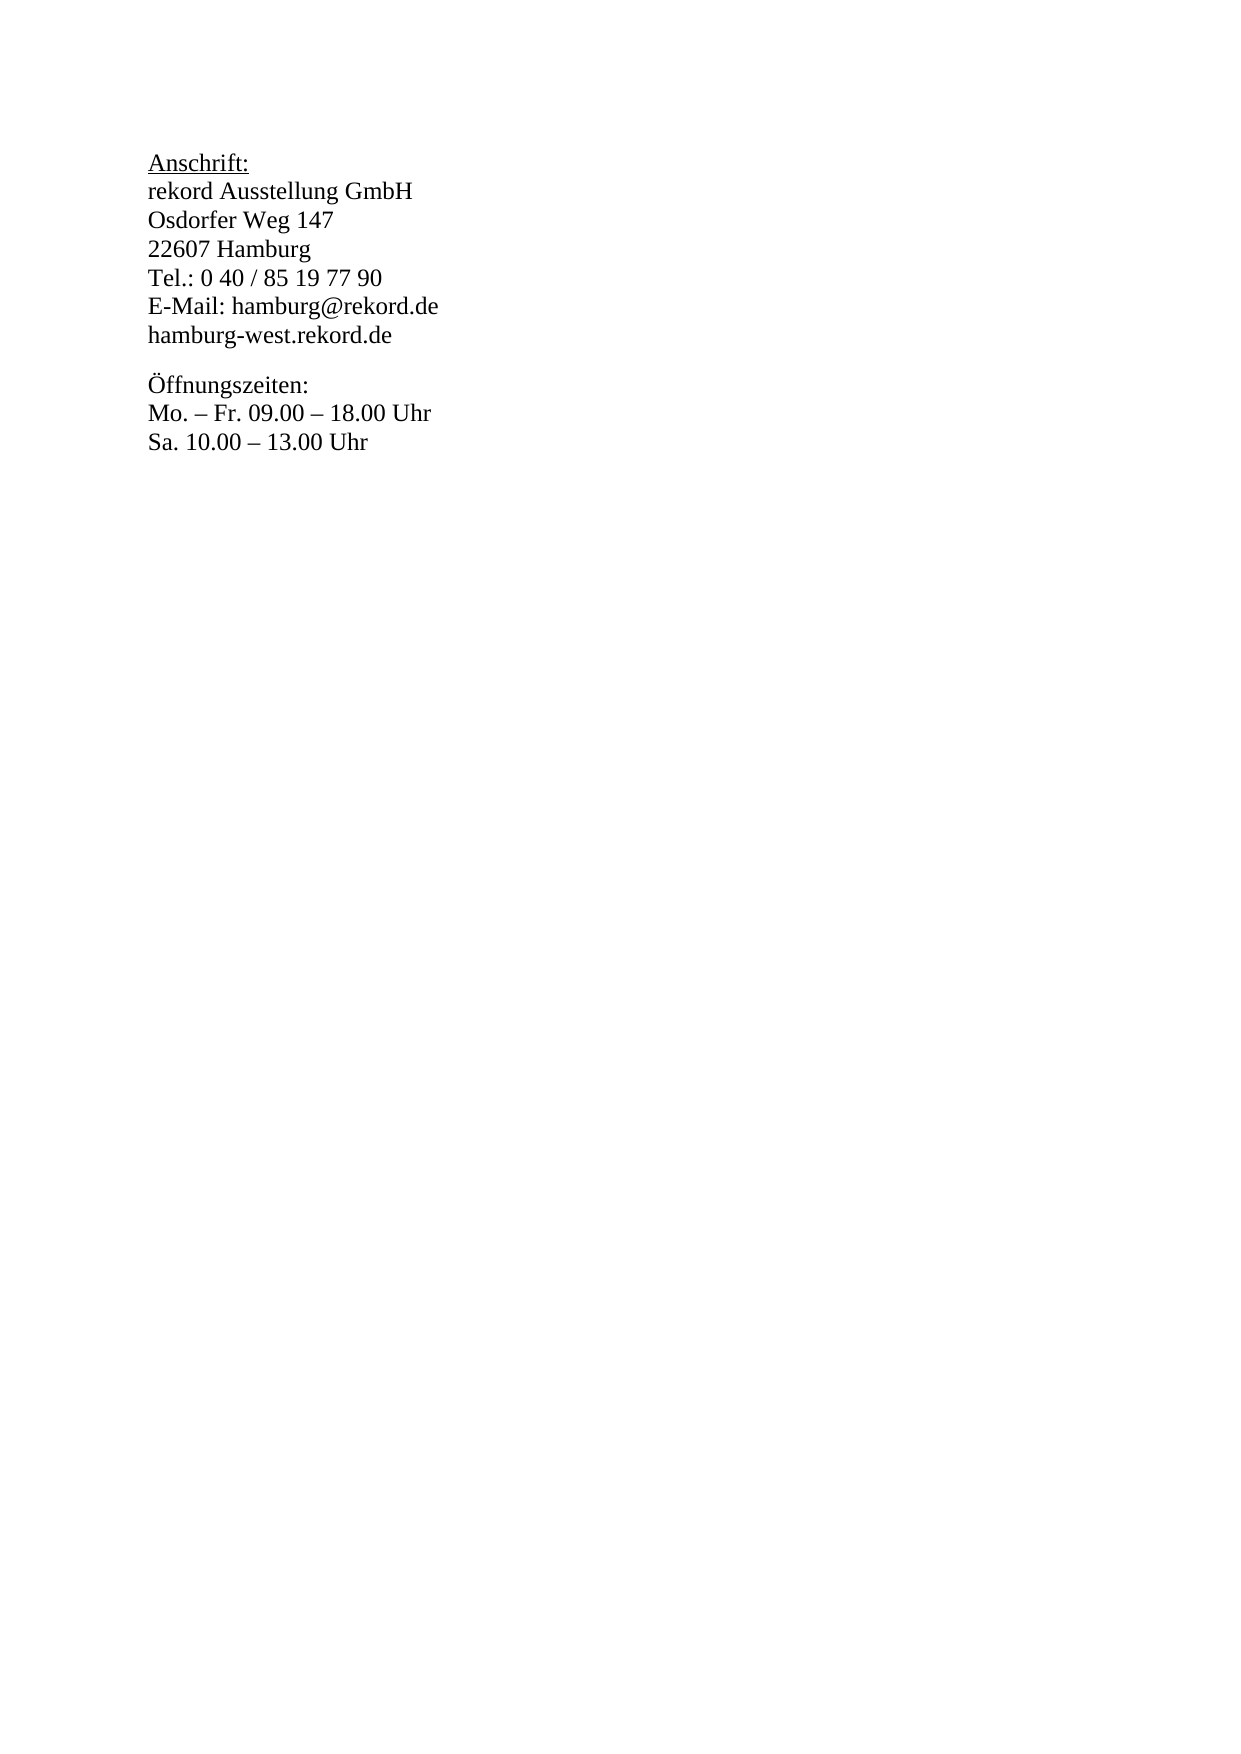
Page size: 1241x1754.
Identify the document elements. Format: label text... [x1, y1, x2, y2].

text Anschrift: rekord Ausstellung GmbH Osdorfer Weg 147 22607 Hamburg Tel.: 0 40 / 85 19 77 90 E-Mail: hamburg@rekord.de hamburg-west.rekord.de [148, 148, 1093, 349]
text Öffnungszeiten: Mo. – Fr. 09.00 – 18.00 Uhr Sa. 10.00 – 13.00 Uhr [148, 370, 1093, 456]
